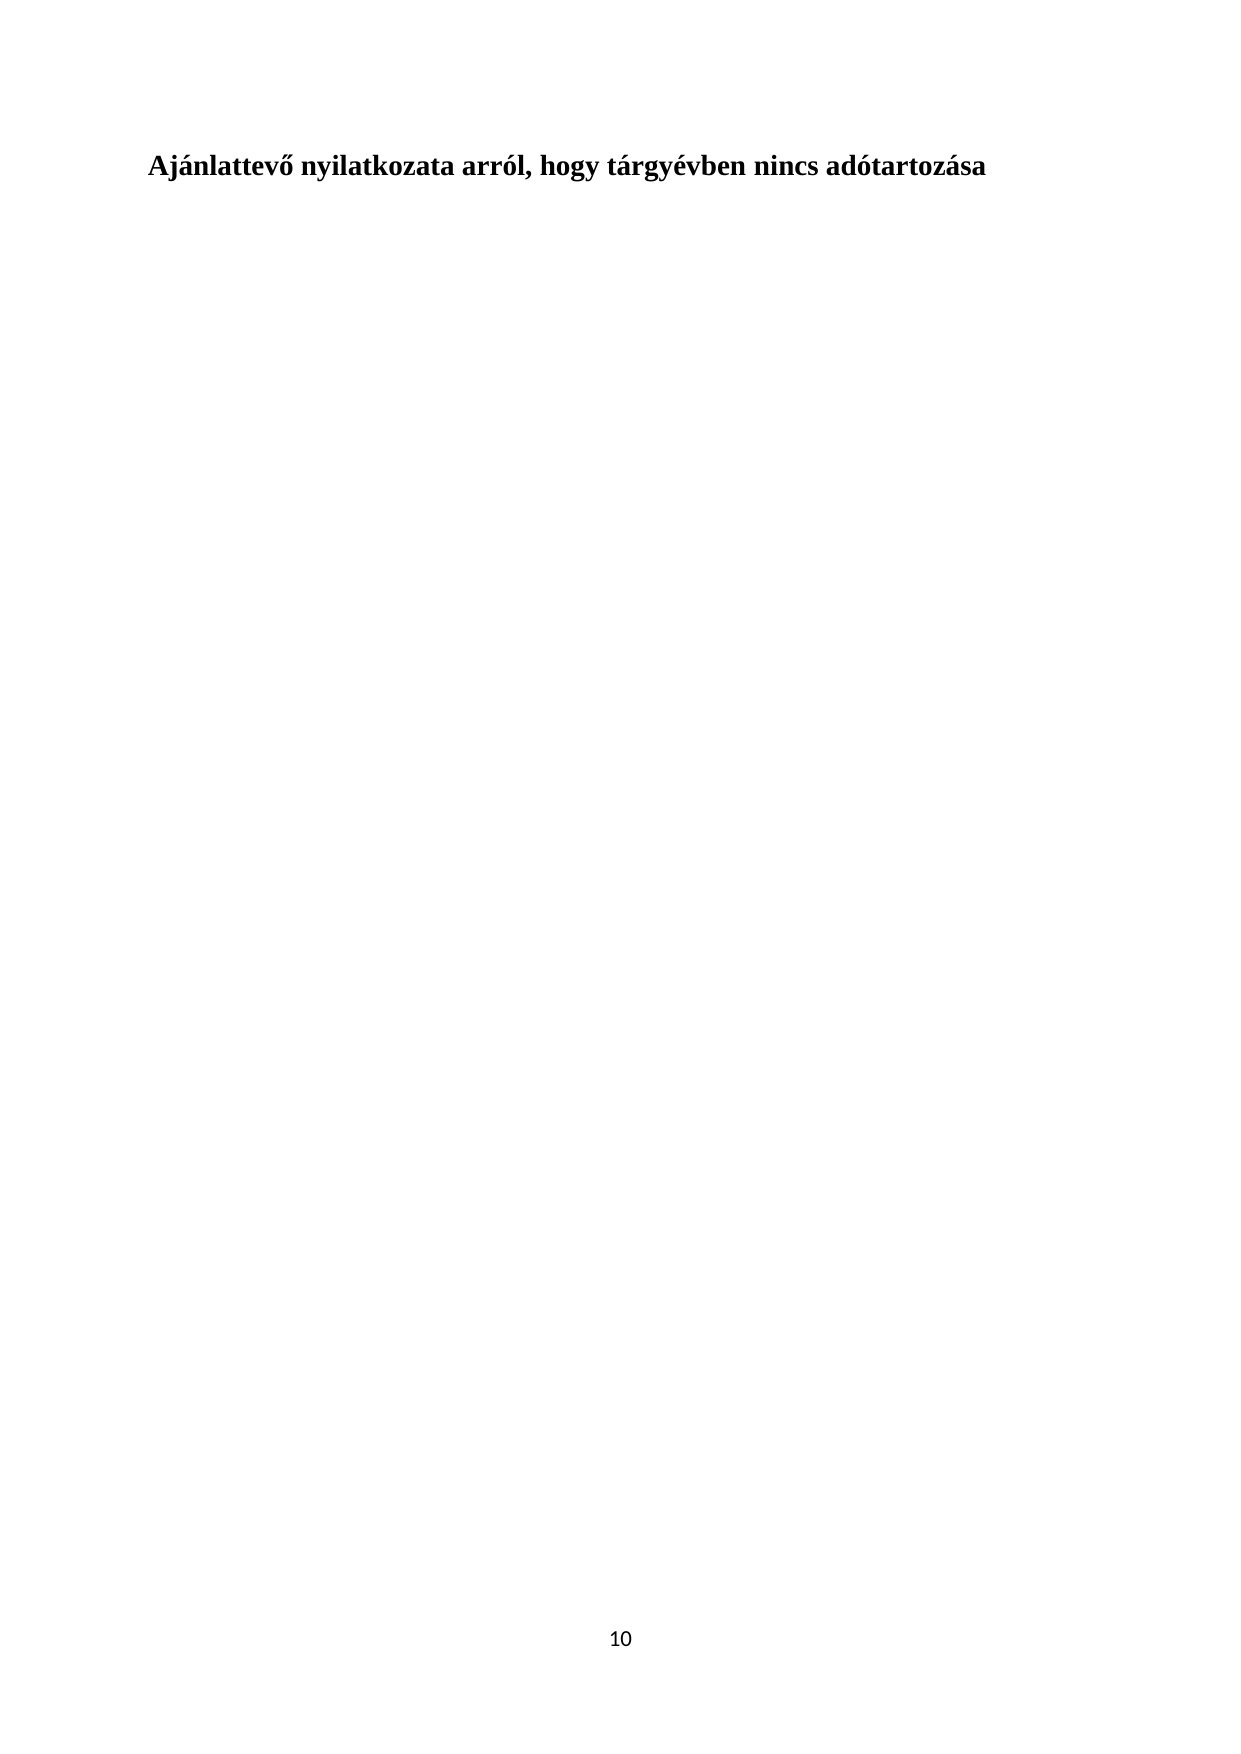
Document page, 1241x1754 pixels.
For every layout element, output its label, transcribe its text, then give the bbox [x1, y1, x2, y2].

text Ajánlattevő nyilatkozata arról, hogy tárgyévben nincs adótartozása [148, 148, 1092, 182]
